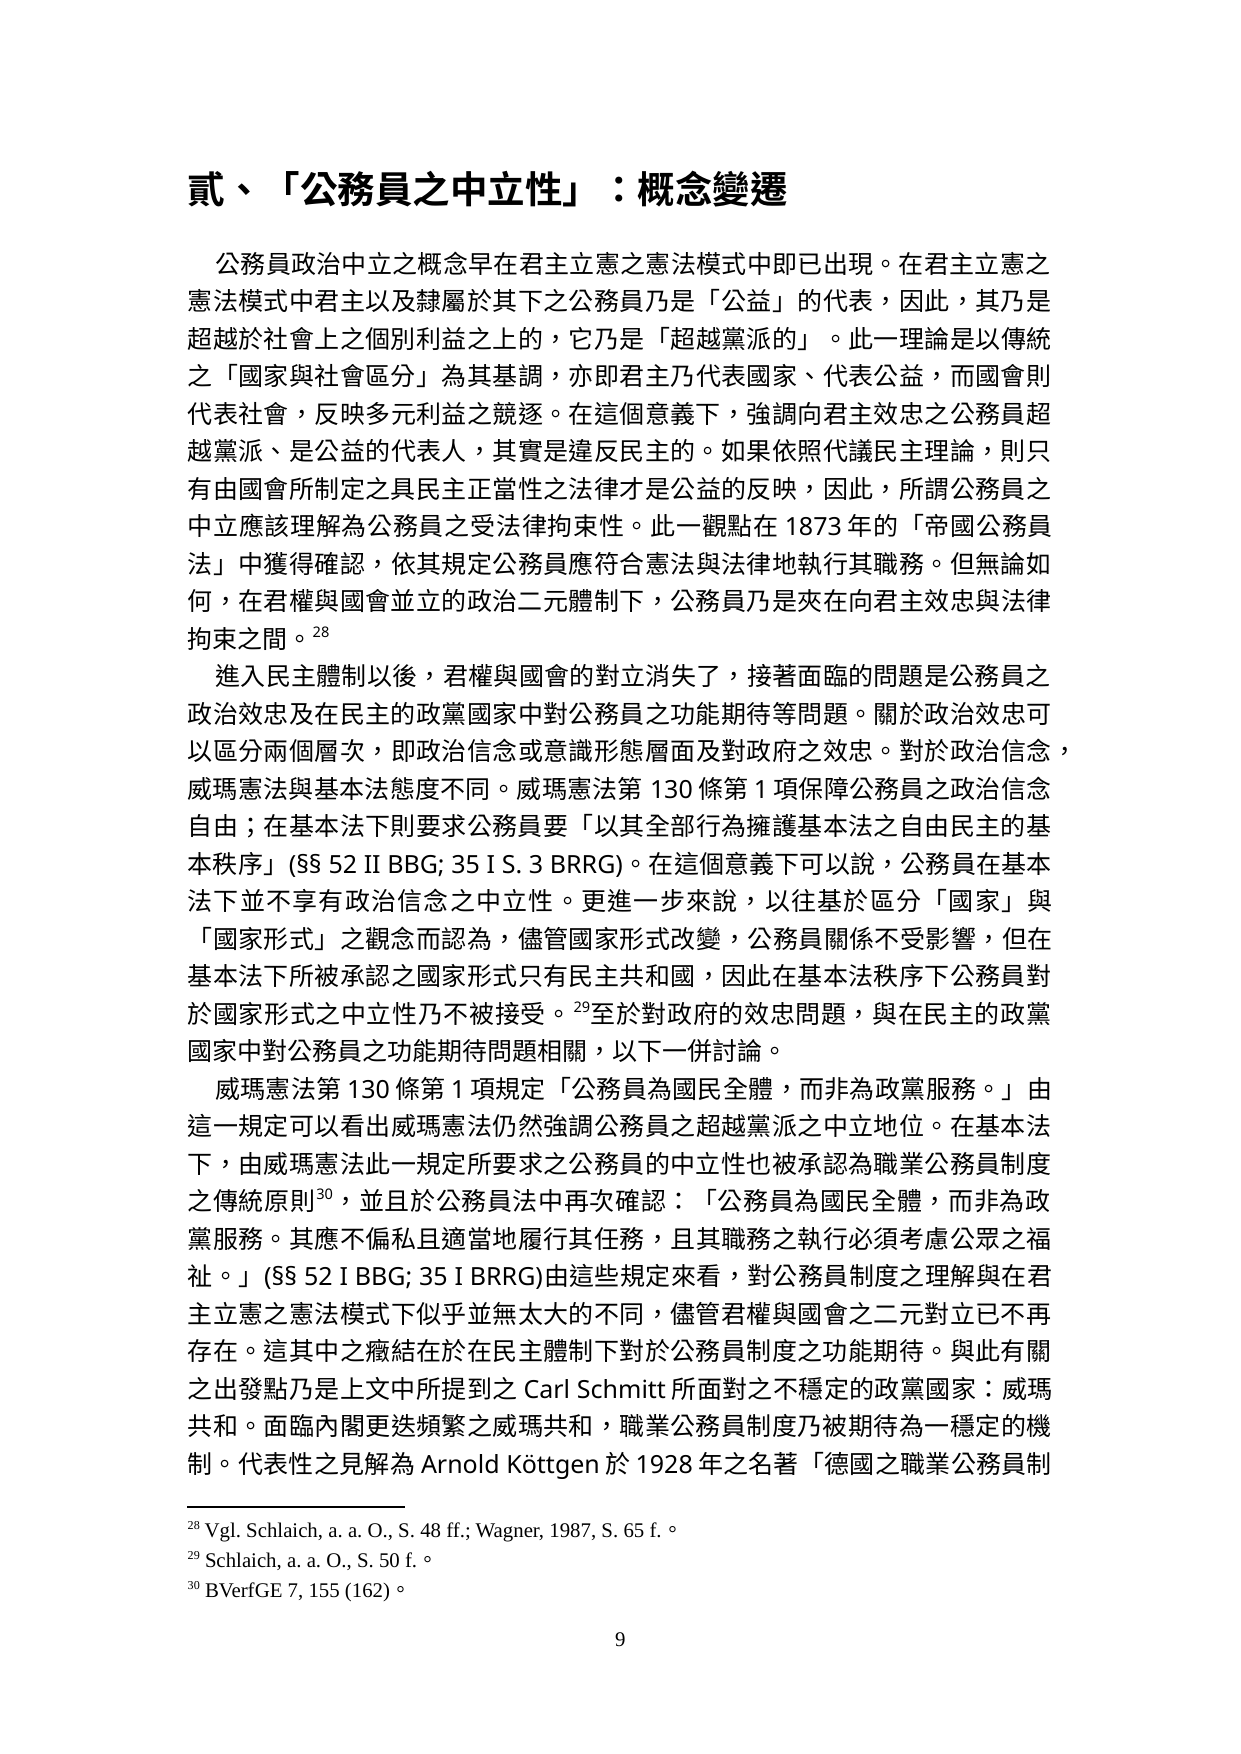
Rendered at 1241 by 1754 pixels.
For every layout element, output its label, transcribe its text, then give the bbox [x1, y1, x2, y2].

subtitle 貳、「公務員之中立性」：概念變遷 [187, 150, 1053, 225]
text 進入民主體制以後，君權與國會的對立消失了，接著面臨的問題是公務員之政治效忠及在民主的政黨國家中對公務員之功能期待等問題。關於政治效忠可以區分兩個層次，即政治信念或意識形態層面及對政府之效忠。對於政治信念，威瑪憲法與基本法態度不同。威瑪憲法第130條第1項保障公務員之政治信念自由；在基本法下則要求公務員要「以其全部行為擁護基本法之自由民主的基本秩序」(§§ 52 II BBG; 35 I S. 3 BRRG)。在這個意義下可以說，公務員在基本法下並不享有政治信念之中立性。更進一步來說，以往基於區分「國家」與「國家形式」之觀念而認為，儘管國家形式改變，公務員關係不受影響，但在基本法下所被承認之國家形式只有民主共和國，因此在基本法秩序下公務員對於國家形式之中立性乃不被接受。至於對政府的效忠問題，與在民主的政黨國家中對公務員之功能期待問題相關，以下一併討論。 [187, 656, 1053, 1069]
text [187, 1069, 1053, 1481]
text 公務員政治中立之概念早在君主立憲之憲法模式中即已出現。在君主立憲之憲法模式中君主以及隸屬於其下之公務員乃是「公益」的代表，因此，其乃是超越於社會上之個別利益之上的，它乃是「超越黨派的」。此一理論是以傳統之「國家與社會區分」為其基調，亦即君主乃代表國家、代表公益，而國會則代表社會，反映多元利益之競逐。在這個意義下，強調向君主效忠之公務員超越黨派、是公益的代表人，其實是違反民主的。如果依照代議民主理論，則只有由國會所制定之具民主正當性之法律才是公益的反映，因此，所謂公務員之中立應該理解為公務員之受法律拘束性。此一觀點在1873年的「帝國公務員法」中獲得確認，依其規定公務員應符合憲法與法律地執行其職務。但無論如何，在君權與國會並立的政治二元體制下，公務員乃是夾在向君主效忠與法律拘束之間。 [187, 244, 1053, 656]
